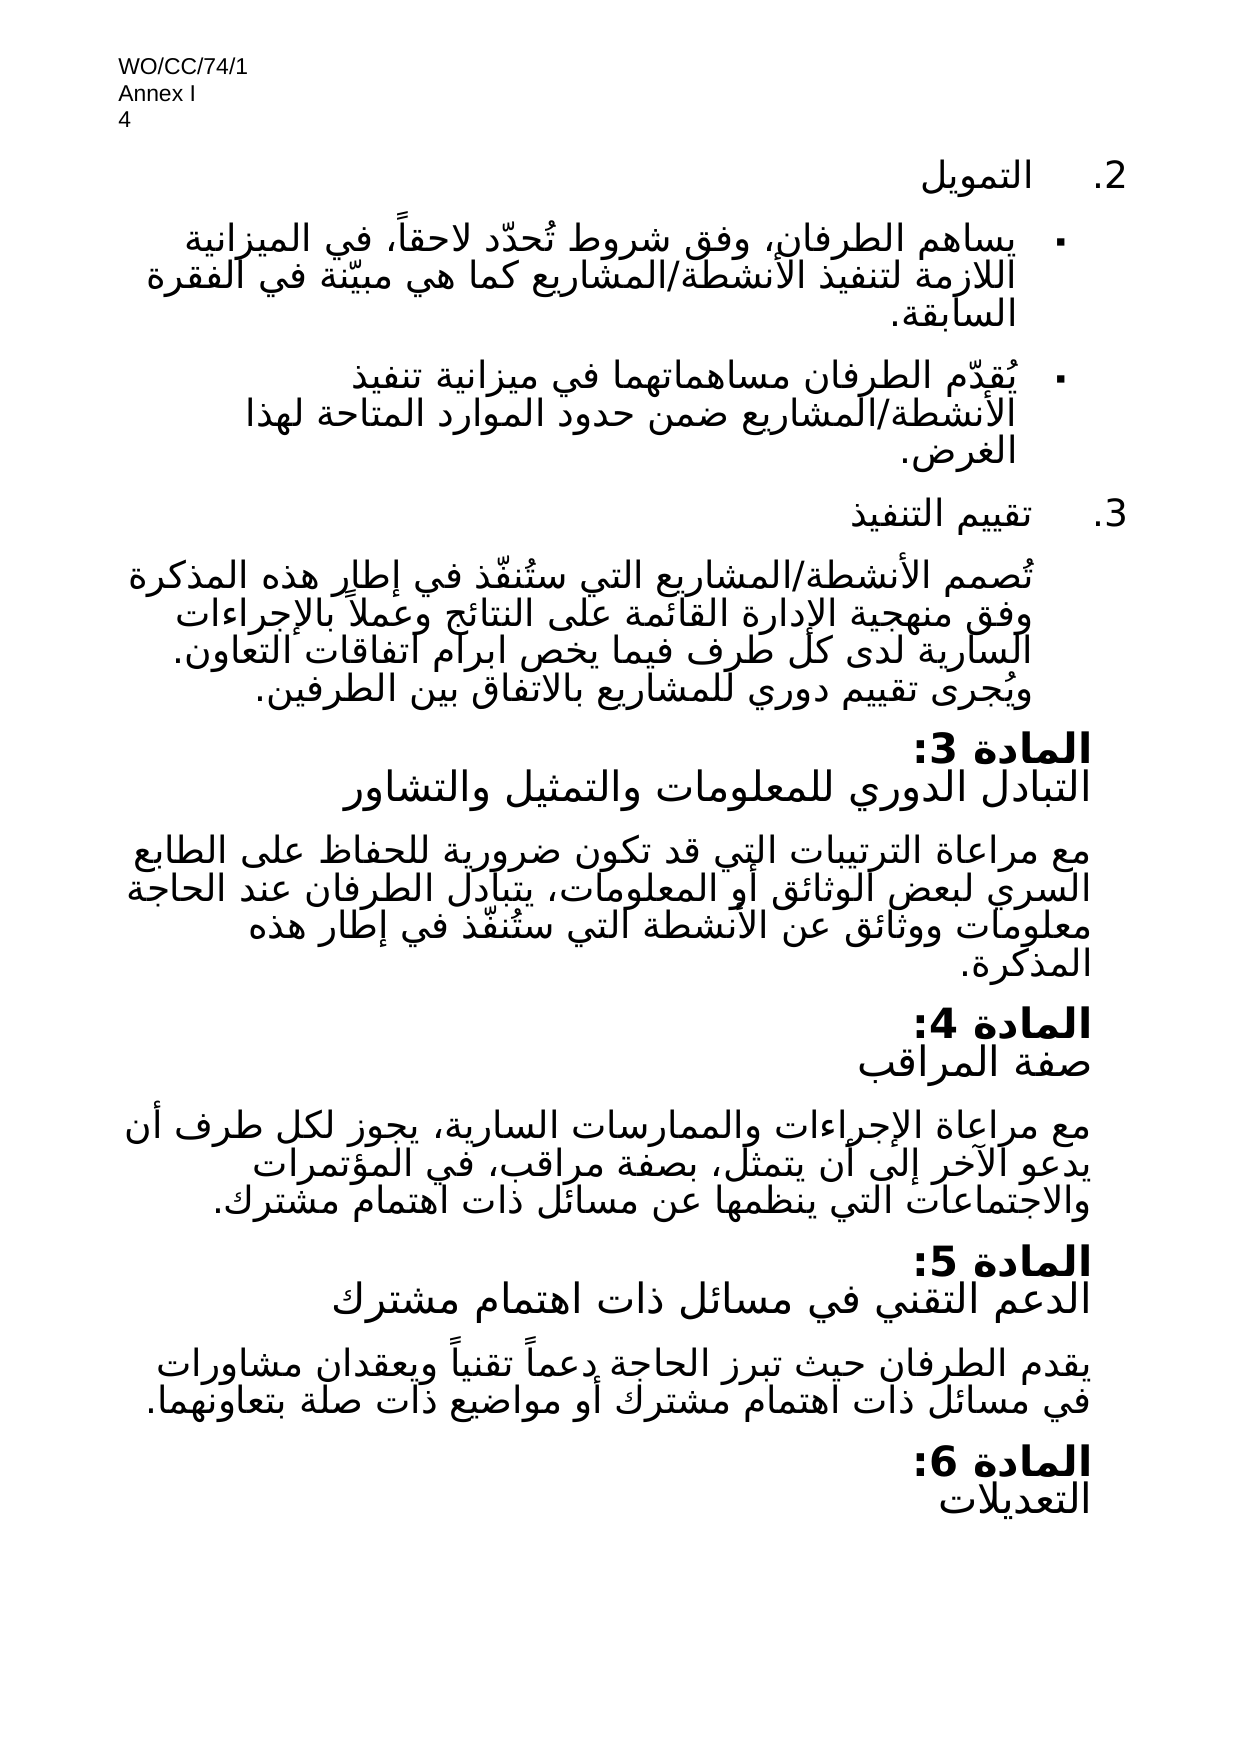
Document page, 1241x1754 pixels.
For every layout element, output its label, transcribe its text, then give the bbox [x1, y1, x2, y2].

list تُصمم الأنشطة/المشاريع التي ستُنفّذ في إطار هذه المذكرة وفق منهجية الإدارة القائمة على النتائج وعملاً بالإجراءات السارية لدى كل طرف فيما يخص ابرام اتفاقات التعاون. ويُجرى تقييم دوري للمشاريع بالاتفاق بين الطرفين. [118, 558, 1033, 708]
list المادة 6: [118, 1446, 1092, 1483]
list مع مراعاة الترتيبات التي قد تكون ضرورية للحفاظ على الطابع السري لبعض الوثائق أو المعلومات، يتبادل الطرفان عند الحاجة معلومات ووثائق عن الأنشطة التي ستُنفّذ في إطار هذه المذكرة. [118, 833, 1092, 983]
list يُقدّم الطرفان مساهماتهما في ميزانية تنفيذ الأنشطة/المشاريع ضمن حدود الموارد المتاحة لهذا الغرض. [118, 358, 1055, 471]
list المادة 3: [118, 733, 1092, 771]
list صفة المراقب [941, 1046, 1092, 1083]
list الدعم التقني في مسائل ذات اهتمام مشترك [118, 1283, 1092, 1321]
list تقييم التنفيذ [118, 496, 1092, 533]
list المادة 5: [118, 1246, 1092, 1283]
list صفة المراقب [118, 1046, 981, 1083]
list مع مراعاة الإجراءات والممارسات السارية، يجوز لكل طرف أن يدعو الآخر إلى أن يتمثل، بصفة مراقب، في المؤتمرات والاجتماعات التي ينظمها عن مسائل ذات اهتمام مشترك. [118, 1108, 1092, 1221]
list يساهم الطرفان، وفق شروط تُحدّد لاحقاً، في الميزانية اللازمة لتنفيذ الأنشطة/المشاريع كما هي مبيّنة في الفقرة السابقة. [118, 221, 1055, 333]
list التمويل [118, 158, 1092, 196]
list المادة 4: [118, 1008, 1092, 1046]
list التبادل الدوري للمعلومات والتمثيل والتشاور [118, 771, 756, 808]
list التبادل الدوري للمعلومات والتمثيل والتشاور [742, 771, 1092, 808]
list يقدم الطرفان حيث تبرز الحاجة دعماً تقنياً ويعقدان مشاورات في مسائل ذات اهتمام مشترك أو مواضيع ذات صلة بتعاونهما. [118, 1346, 1092, 1421]
list التعديلات [118, 1483, 1092, 1521]
